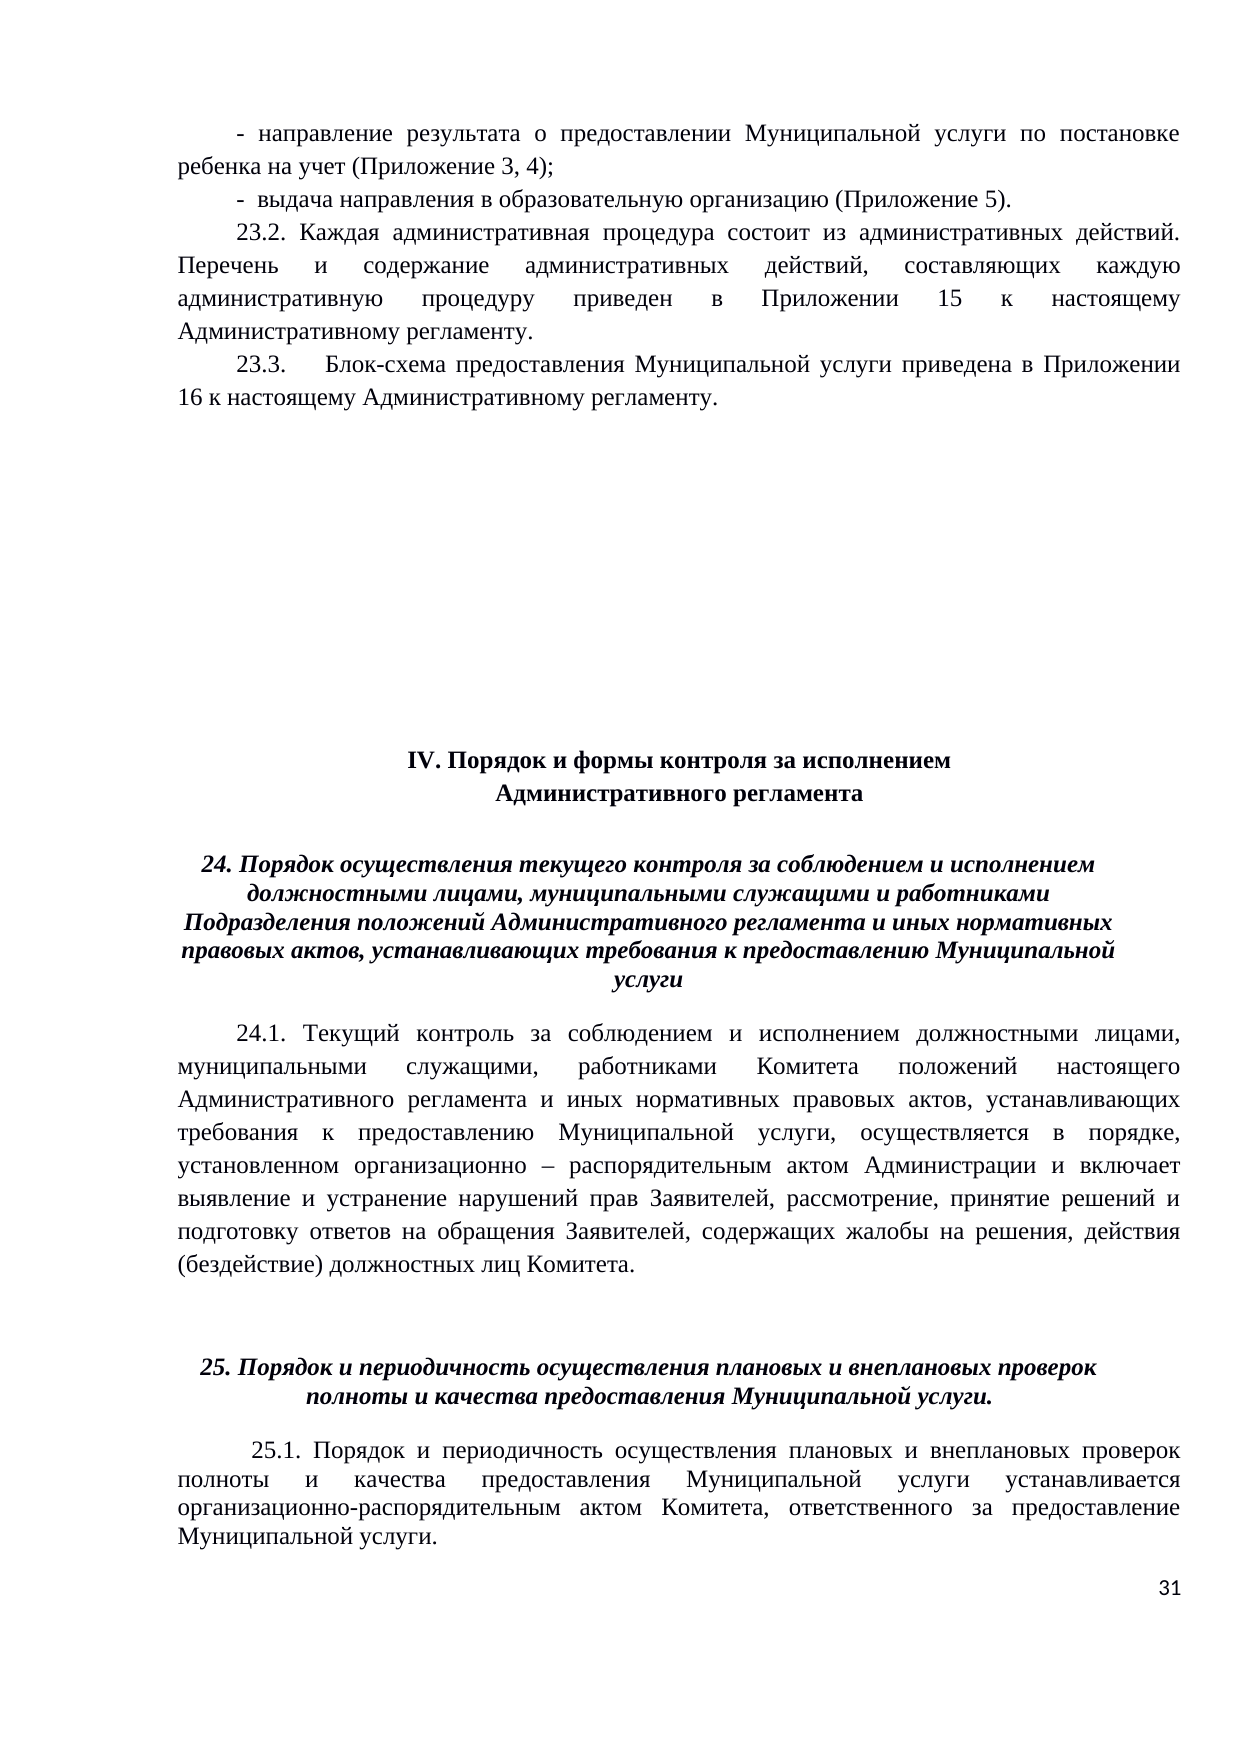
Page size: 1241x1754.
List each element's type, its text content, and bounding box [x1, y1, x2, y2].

text - направление результата о предоставлении Муниципальной услуги по постановке ребенка на учет (Приложение 3, 4); [177, 118, 1181, 180]
text 24. Порядок осуществления текущего контроля за соблюдением и исполнением должностными лицами, муниципальными служащими и работниками Подразделения положений Административного регламента и иных нормативных правовых актов, устанавливающих требования к предоставлению Муниципальной услуги [177, 849, 1122, 993]
text 24.1. Текущий контроль за соблюдением и исполнением должностными лицами, муниципальными служащими, работниками Комитета положений настоящего Административного регламента и иных нормативных правовых актов, устанавливающих требования к предоставлению Муниципальной услуги, осуществляется в порядке, установленном организационно – распорядительным актом Администрации и включает выявление и устранение нарушений прав Заявителей, рассмотрение, принятие решений и подготовку ответов на обращения Заявителей, содержащих жалобы на решения, действия (бездействие) должностных лиц Комитета. [177, 1018, 1181, 1278]
text - выдача направления в образовательную организацию (Приложение 5). [177, 184, 1181, 213]
list Блок-схема предоставления Муниципальной услуги приведена в Приложении 16 к настоящему Административному регламенту. [177, 349, 1181, 411]
text 25.1. Порядок и периодичность осуществления плановых и внеплановых проверок полноты и качества предоставления Муниципальной услуги устанавливается организационно-распорядительным актом Комитета, ответственного за предоставление Муниципальной услуги. [177, 1435, 1181, 1550]
text 23.2. Каждая административная процедура состоит из административных действий. Перечень и содержание административных действий, составляющих каждую административную процедуру приведен в Приложении 15 к настоящему Административному регламенту. [177, 217, 1181, 345]
text Административного регламента [177, 778, 1122, 807]
text IV. Порядок и формы контроля за исполнением [177, 746, 1122, 774]
text 25. Порядок и периодичность осуществления плановых и внеплановых проверок полноты и качества предоставления Муниципальной услуги. [177, 1352, 1122, 1410]
